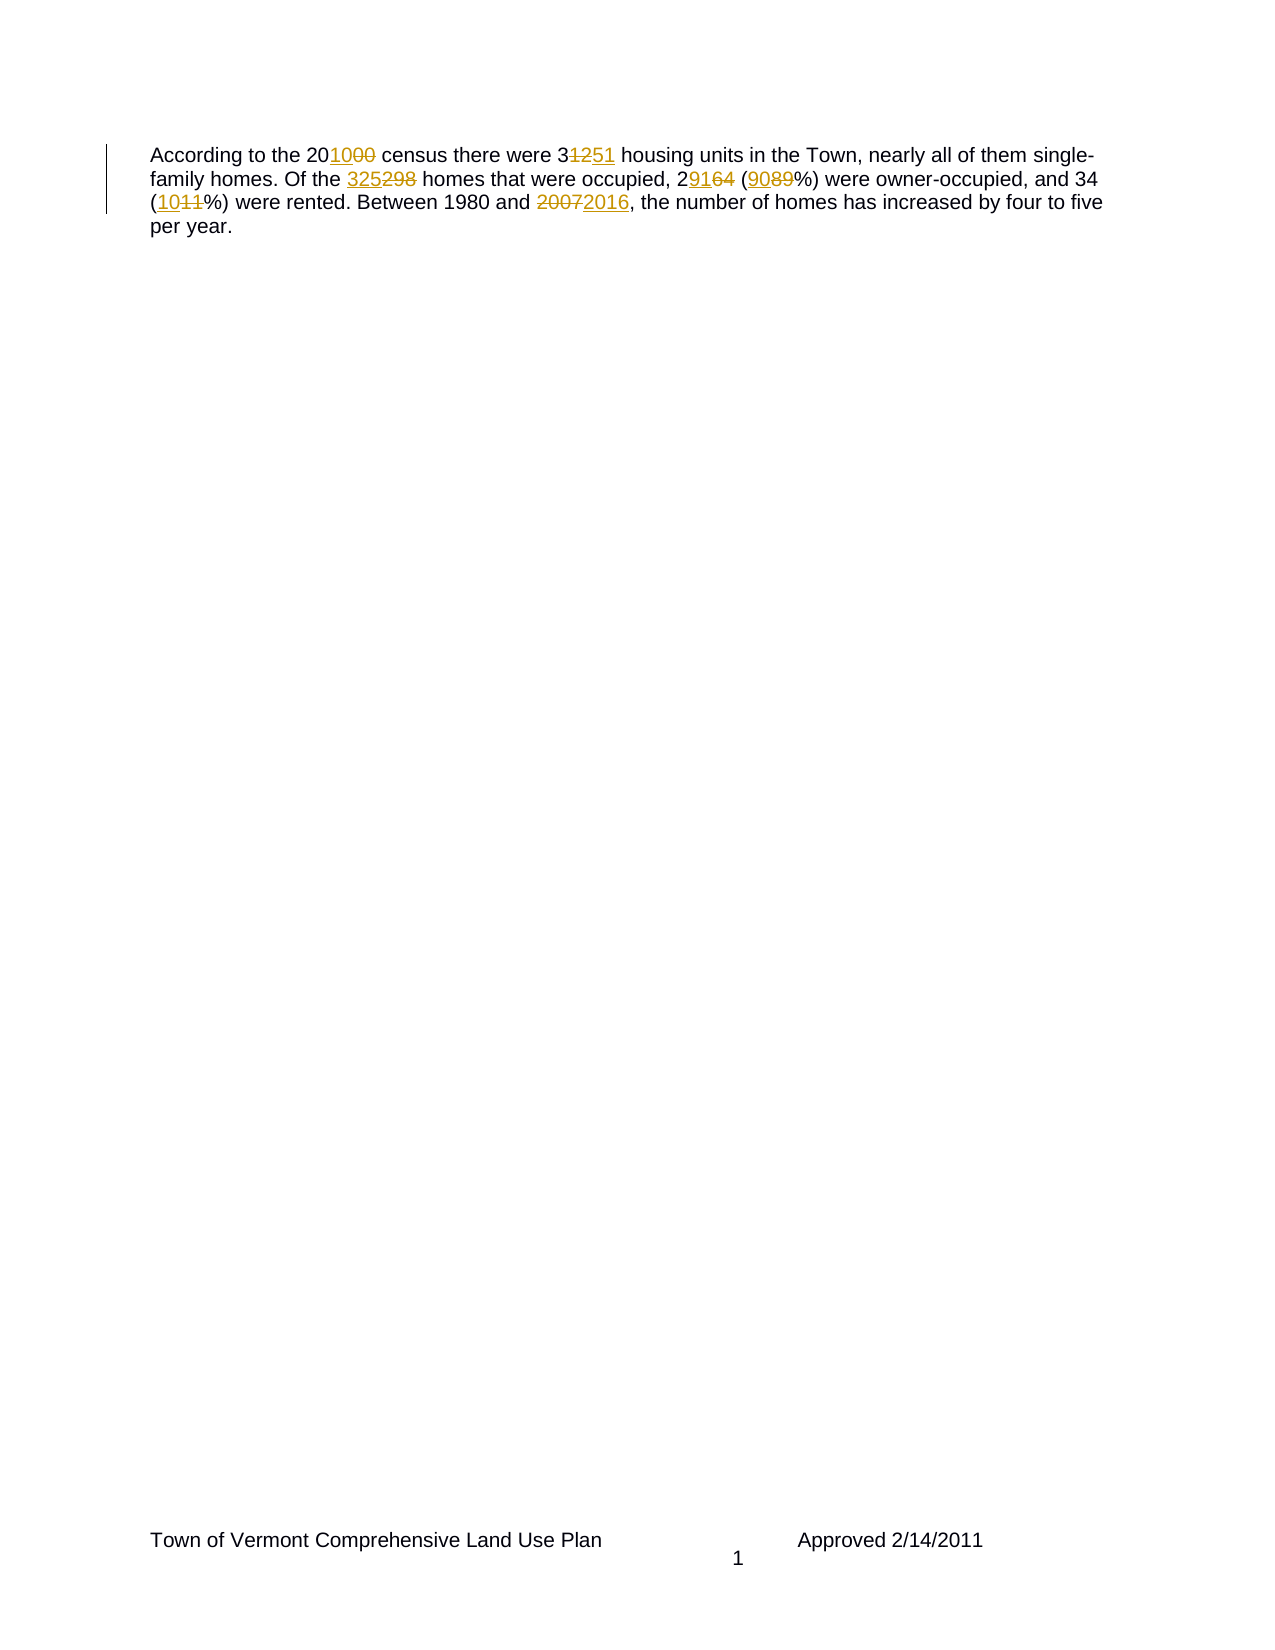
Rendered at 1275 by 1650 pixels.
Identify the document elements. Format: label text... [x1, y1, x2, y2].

text According to the 20 census there were 3 housing units in the Town, nearly all of them single-family homes. Of the homes that were occupied, 2 (%) were owner-occupied, and 34 (%) were rented. Between 1980 and , the number of homes has increased by four to five per year. [150, 144, 1121, 238]
